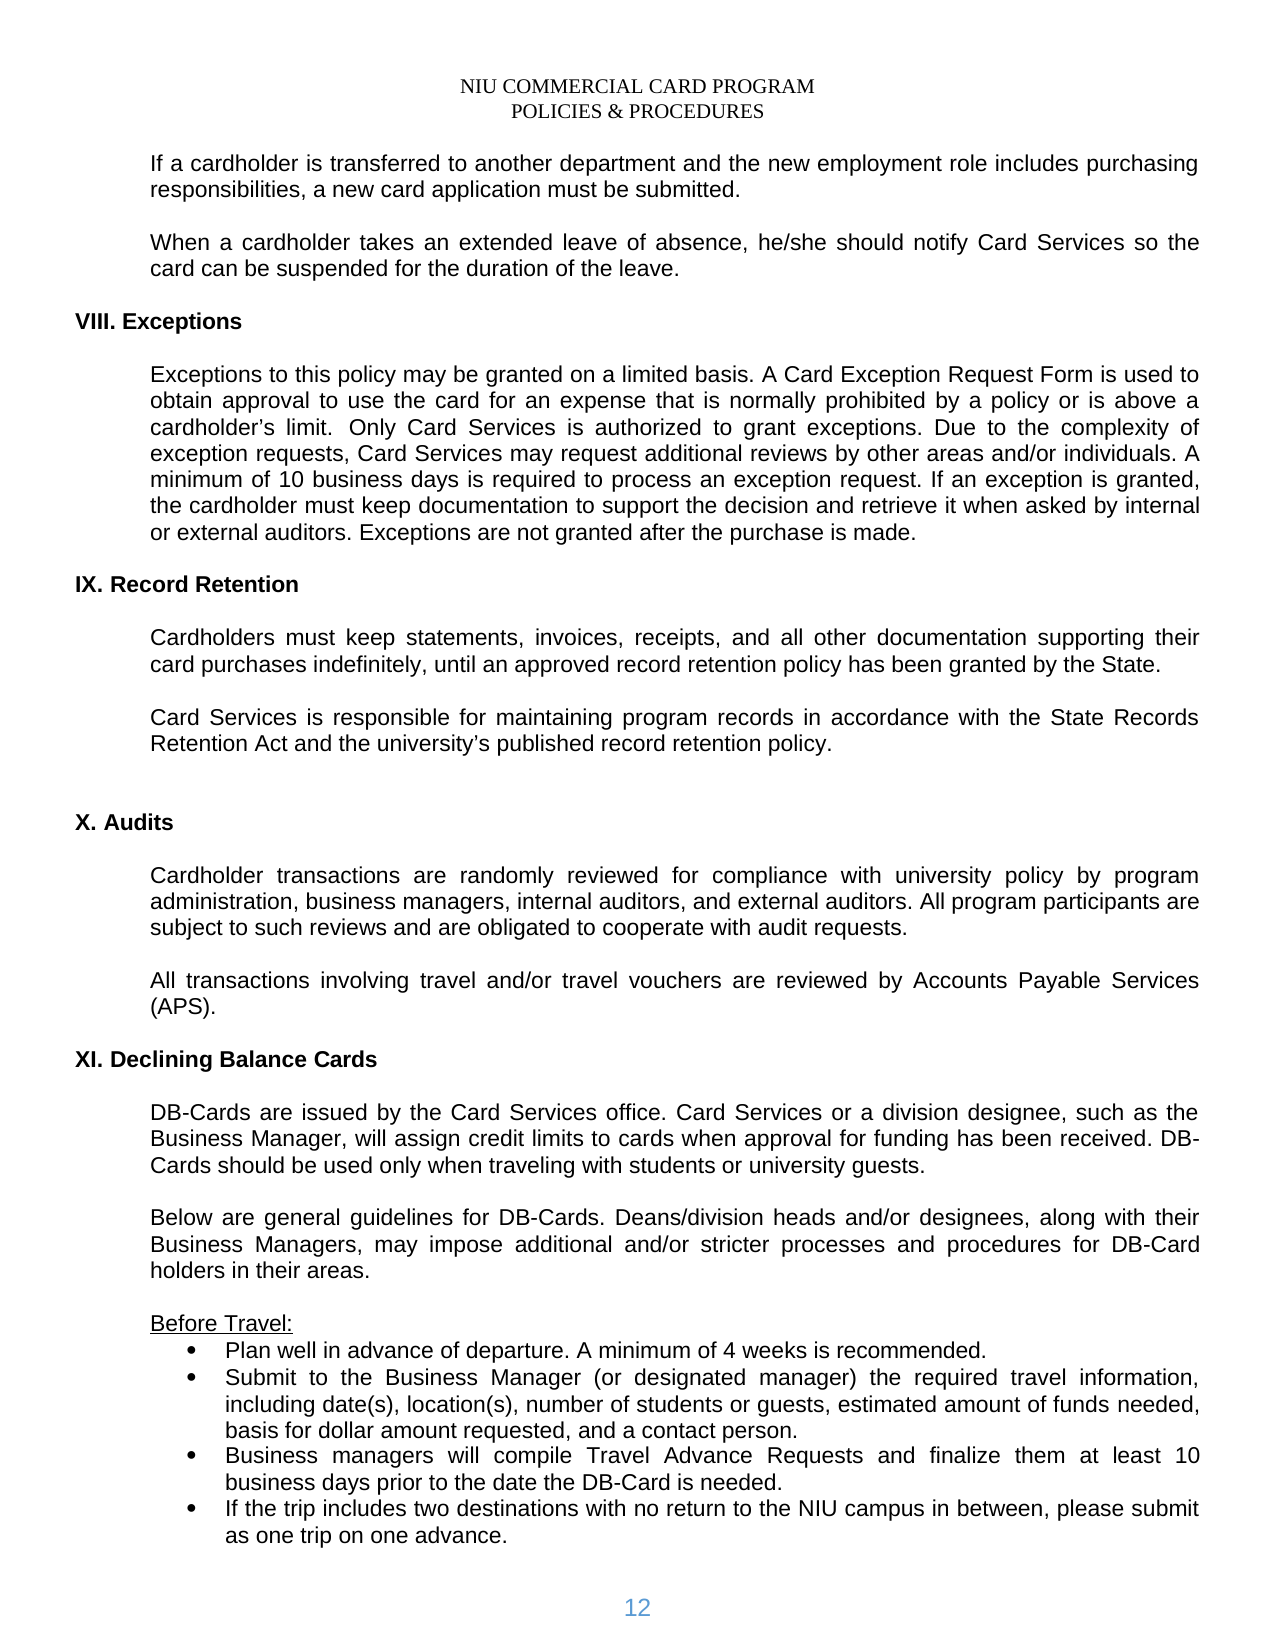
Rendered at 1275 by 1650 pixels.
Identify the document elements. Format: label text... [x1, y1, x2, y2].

list Submit to the Business Manager (or designated manager) the required travel information, including date(s), location(s), number of students or guests, estimated amount of funds needed, basis for dollar amount requested, and a contact person. [187, 1364, 1200, 1443]
text Cardholder transactions are randomly reviewed for compliance with university policy by program administration, business managers, internal auditors, and external auditors. All program participants are subject to such reviews and are obligated to cooperate with audit requests. [150, 862, 1201, 941]
subtitle Exceptions [75, 308, 1212, 334]
text All transactions involving travel and/or travel vouchers are reviewed by Accounts Payable Services (APS). [150, 967, 1200, 1020]
text Below are general guidelines for DB-Cards. Deans/division heads and/or designees, along with their Business Managers, may impose additional and/or stricter processes and procedures for DB-Card holders in their areas. [150, 1204, 1201, 1283]
text If a cardholder is transferred to another department and the new employment role includes purchasing responsibilities, a new card application must be submitted. [150, 150, 1200, 203]
text DB-Cards are issued by the Card Services office. Card Services or a division designee, such as the Business Manager, will assign credit limits to cards when approval for funding has been received. DB- Cards should be used only when traveling with students or university guests. [150, 1099, 1200, 1178]
list Plan well in advance of departure. A minimum of 4 weeks is recommended. [187, 1336, 1212, 1364]
list If the trip includes two destinations with no return to the NIU campus in between, please submit as one trip on one advance. [187, 1495, 1200, 1548]
text Card Services is responsible for maintaining program records in accordance with the State Records Retention Act and the university’s published record retention policy. [150, 703, 1200, 756]
subtitle Record Retention [75, 571, 1212, 598]
text When a cardholder takes an extended leave of absence, he/she should notify Card Services so the card can be suspended for the duration of the leave. [150, 229, 1201, 282]
text Exceptions to this policy may be granted on a limited basis. A Card Exception Request Form is used to obtain approval to use the card for an expense that is normally prohibited by a policy or is above a cardholder’s limit. Only Card Services is authorized to grant exceptions. Due to the complexity of exception requests, Card Services may request additional reviews by other areas and/or individuals. A minimum of 10 business days is required to process an exception request. If an exception is granted, the cardholder must keep documentation to support the decision and retrieve it when asked by internal or external auditors. Exceptions are not granted after the purchase is made. [150, 361, 1201, 545]
subtitle Declining Balance Cards [75, 1046, 1212, 1072]
text Cardholders must keep statements, invoices, receipts, and all other documentation supporting their card purchases indefinitely, until an approved record retention policy has been granted by the State. [150, 624, 1200, 677]
text Before Travel: [150, 1310, 1212, 1336]
list Business managers will compile Travel Advance Requests and finalize them at least 10 business days prior to the date the DB-Card is needed. [187, 1443, 1200, 1495]
subtitle Audits [75, 809, 1212, 835]
